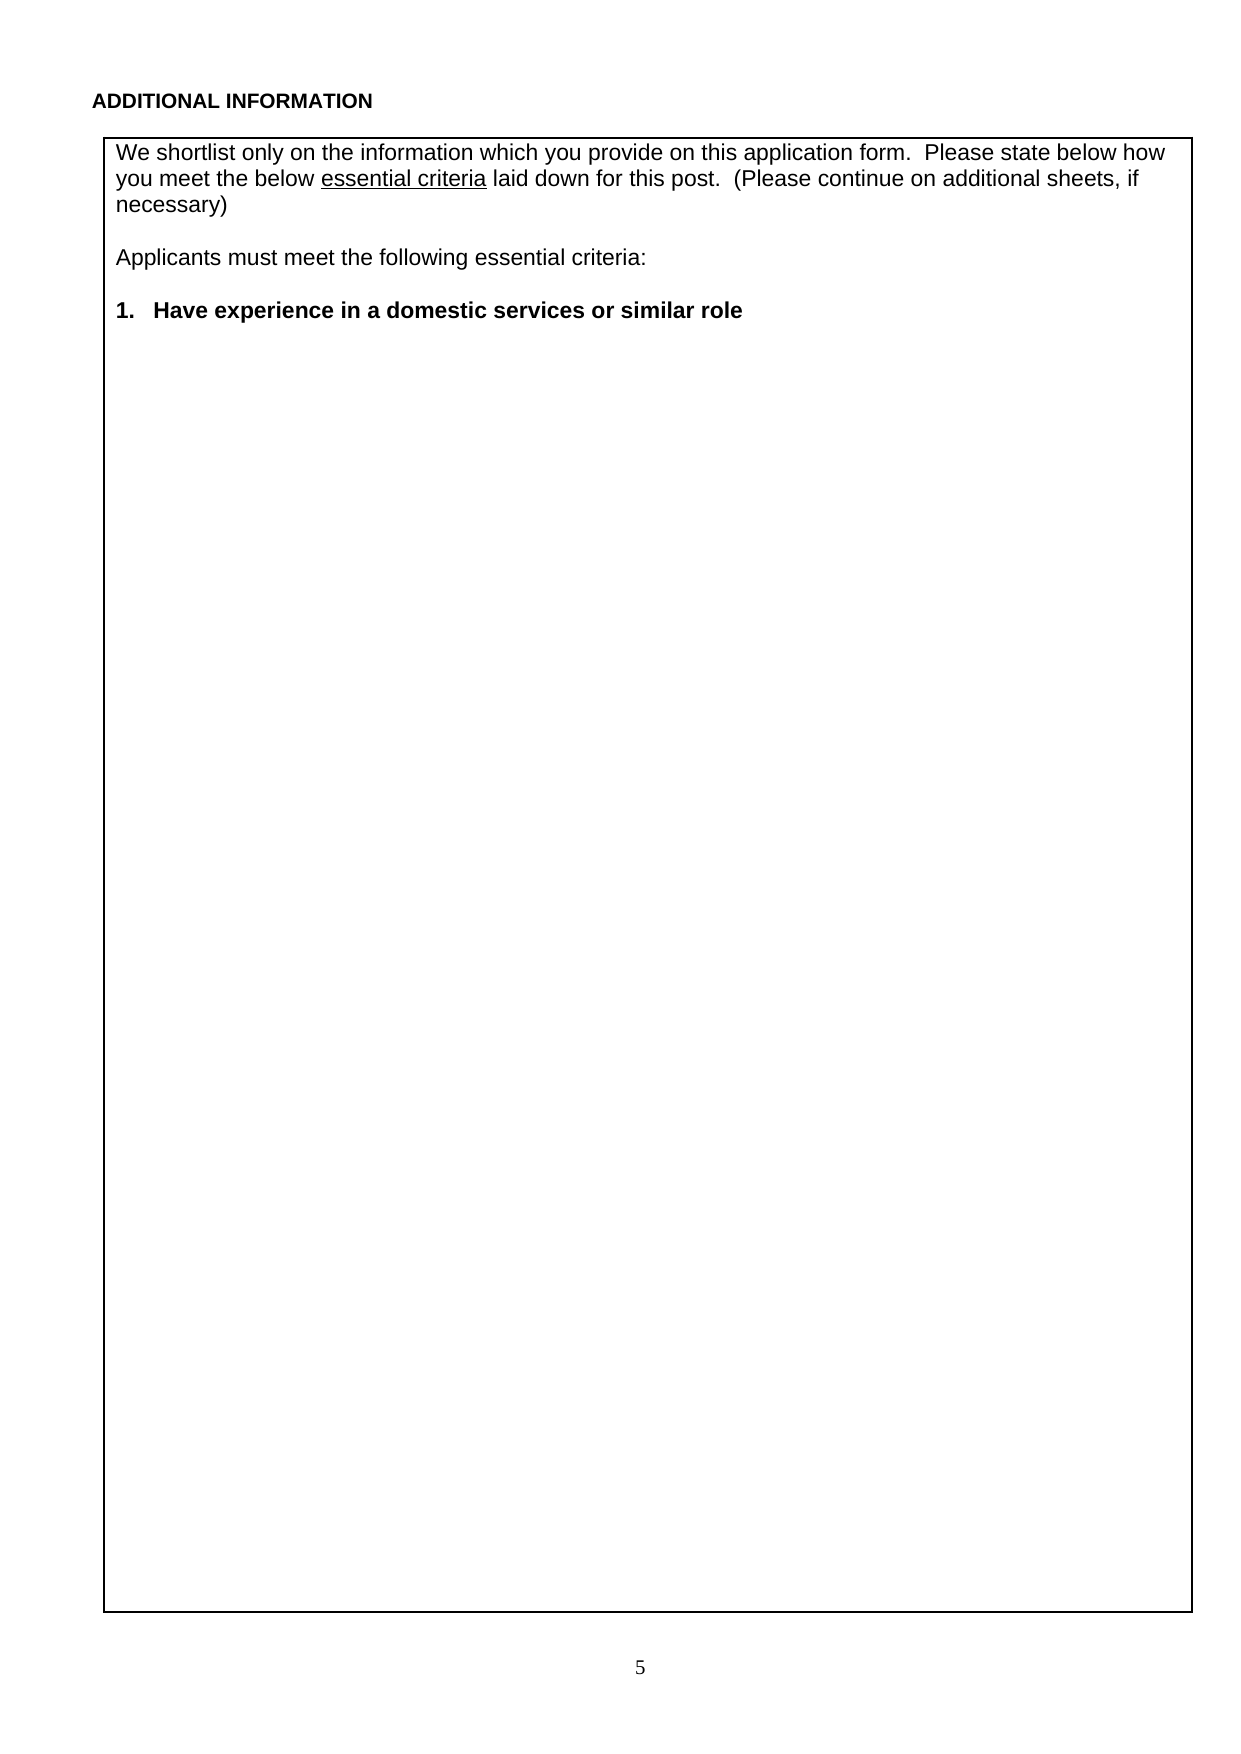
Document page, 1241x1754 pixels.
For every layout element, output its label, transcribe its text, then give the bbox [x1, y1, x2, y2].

subtitle ADDITIONAL INFORMATION [92, 89, 1177, 113]
table_header We shortlist only on the information which you provide on this application form. Please state below how you meet the below essential criteria laid down for this post. (Please continue on additional sheets, if necessary) Applicants must meet the following essential criteria: Have experience in a domestic services or similar role [105, 139, 1191, 1611]
